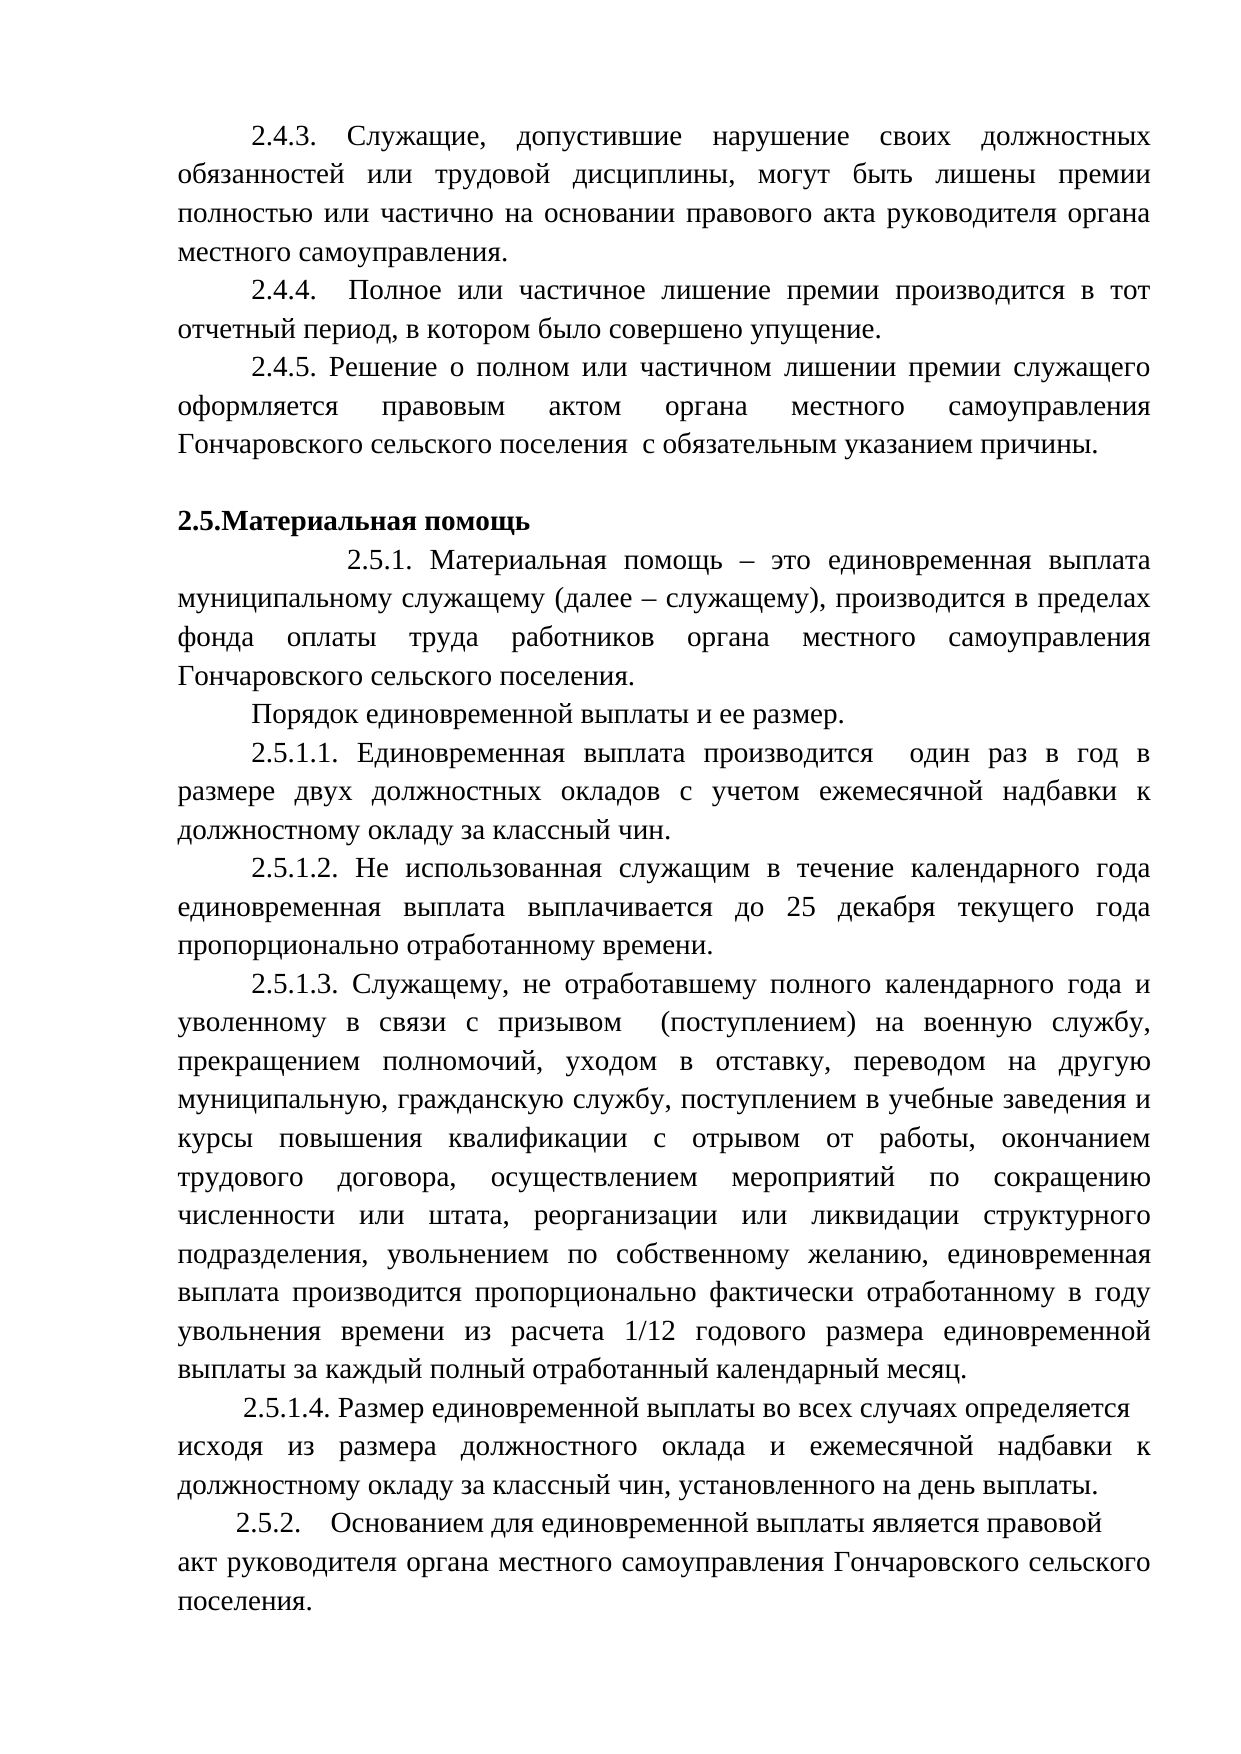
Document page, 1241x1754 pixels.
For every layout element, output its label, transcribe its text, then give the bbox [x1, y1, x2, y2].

text 2.5.1.3. Служащему, не отработавшему полного календарного года и уволенному в связи с призывом (поступлением) на военную службу, прекращением полномочий, уходом в отставку, переводом на другую муниципальную, гражданскую службу, поступлением в учебные заведения и курсы повышения квалификации с отрывом от работы, окончанием трудового договора, осуществлением мероприятий по сокращению численности или штата, реорганизации или ликвидации структурного подразделения, увольнением по собственному желанию, единовременная выплата производится пропорционально фактически отработанному в году увольнения времени из расчета 1/12 годового размера единовременной выплаты за каждый полный отработанный календарный месяц. [177, 966, 1152, 1385]
text 2.5.1.1. Единовременная выплата производится один раз в год в размере двух должностных окладов с учетом ежемесячной надбавки к должностному окладу за классный чин. [177, 735, 1152, 845]
text 2.4.4. Полное или частичное лишение премии производится в тот отчетный период, в котором было совершено упущение. [177, 272, 1152, 344]
text 2.5.1. Материальная помощь – это единовременная выплата муниципальному служащему (далее – служащему), производится в пределах фонда оплаты труда работников органа местного самоуправления Гончаровского сельского поселения. [177, 542, 1152, 691]
text 2.5.2. Основанием для единовременной выплаты является правовой [177, 1506, 1152, 1539]
text исходя из размера должностного оклада и ежемесячной надбавки к должностному окладу за классный чин, установленного на день выплаты. [177, 1428, 1152, 1501]
text 2.5.1.4. Размер единовременной выплаты во всех случаях определяется [177, 1390, 1152, 1423]
text акт руководителя органа местного самоуправления Гончаровского сельского поселения. [177, 1544, 1152, 1616]
text 2.5.1.2. Не использованная служащим в течение календарного года единовременная выплата выплачивается до 25 декабря текущего года пропорционально отработанному времени. [177, 850, 1152, 961]
text Порядок единовременной выплаты и ее размер. [177, 696, 1152, 730]
text 2.4.5. Решение о полном или частичном лишении премии служащего оформляется правовым актом органа местного самоуправления Гончаровского сельского поселения с обязательным указанием причины. [177, 349, 1152, 460]
text 2.5.Материальная помощь [177, 503, 1152, 537]
text 2.4.3. Служащие, допустившие нарушение своих должностных обязанностей или трудовой дисциплины, могут быть лишены премии полностью или частично на основании правового акта руководителя органа местного самоуправления. [177, 118, 1152, 267]
